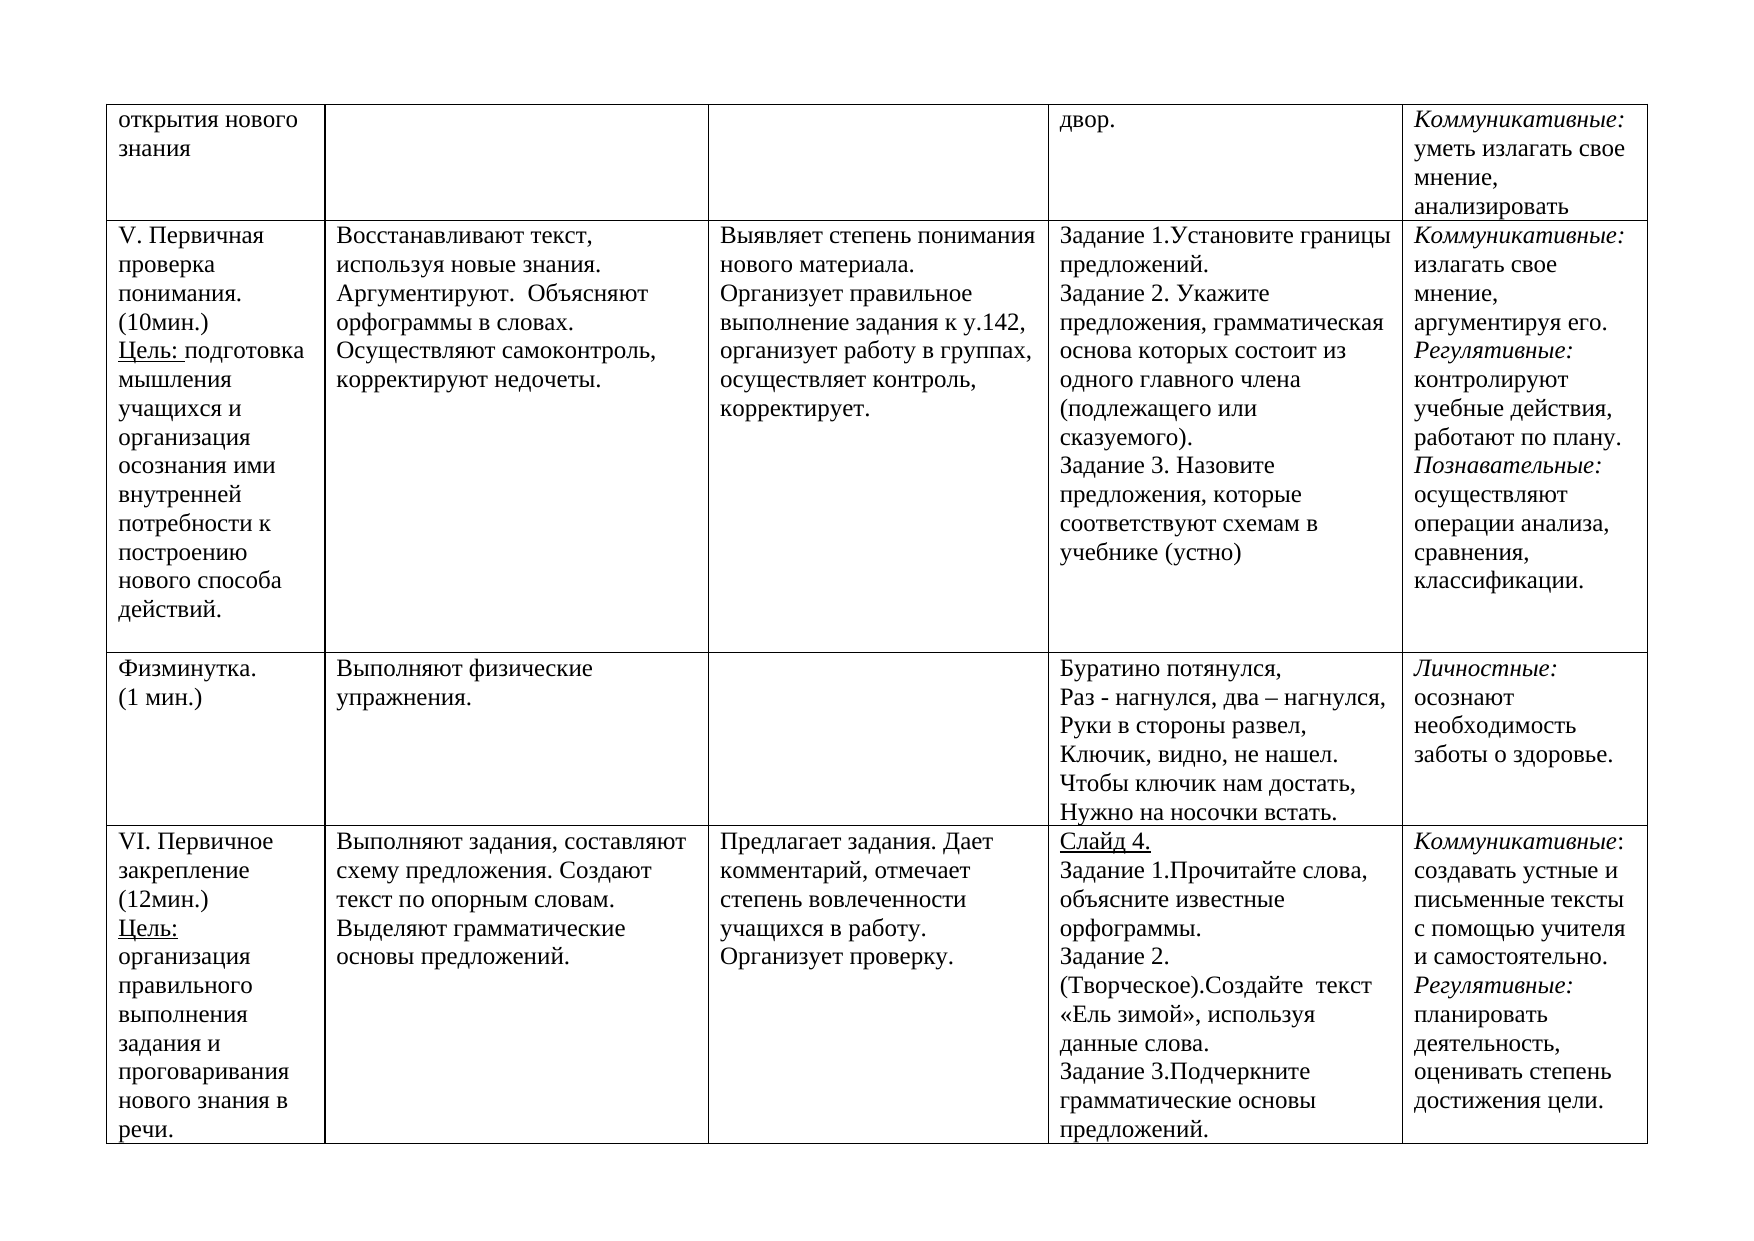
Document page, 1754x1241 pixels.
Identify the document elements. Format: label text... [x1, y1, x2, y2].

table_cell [326, 105, 708, 219]
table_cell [709, 826, 1048, 1143]
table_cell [1403, 105, 1647, 219]
table_cell Коммуникативные: излагать свое мнение, аргументируя его. Регулятивные: контролируют учебные действия, работают по плану. Познавательные: осуществляют операции анализа, сравнения, классификации. [1403, 221, 1647, 652]
table_cell Задание 1.Установите границы предложений. Задание 2. Укажите предложения, грамматическая основа которых состоит из одного главного члена (подлежащего или сказуемого). Задание 3. Назовите предложения, которые соответствуют схемам в учебнике (устно) [1049, 221, 1402, 652]
table_cell Физминутка. (1 мин.) [107, 653, 324, 825]
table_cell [1049, 826, 1402, 1143]
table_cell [1049, 105, 1402, 219]
table_cell Выполняют физические упражнения. [326, 653, 708, 825]
table_cell Восстанавливают текст, используя новые знания. Аргументируют. Объясняют орфограммы в словах. Осуществляют самоконтроль, корректируют недочеты. [326, 221, 708, 652]
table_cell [107, 105, 324, 219]
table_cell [709, 105, 1048, 219]
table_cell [107, 826, 324, 1143]
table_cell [326, 826, 708, 1143]
table_cell V. Первичная проверка понимания. (10мин.) Цель: подготовка мышления учащихся и организация осознания ими внутренней потребности к построению нового способа действий. [107, 221, 324, 652]
table_cell Буратино потянулся, Раз - нагнулся, два – нагнулся, Руки в стороны развел, Ключик, видно, не нашел. Чтобы ключик нам достать, Нужно на носочки встать. [1049, 653, 1402, 825]
table_cell [709, 653, 1048, 825]
table_cell Личностные: осознают необходимость заботы о здоровье. [1403, 653, 1647, 825]
table_cell Выявляет степень понимания нового материала. Организует правильное выполнение задания к у.142, организует работу в группах, осуществляет контроль, корректирует. [709, 221, 1048, 652]
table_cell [1403, 826, 1647, 1143]
